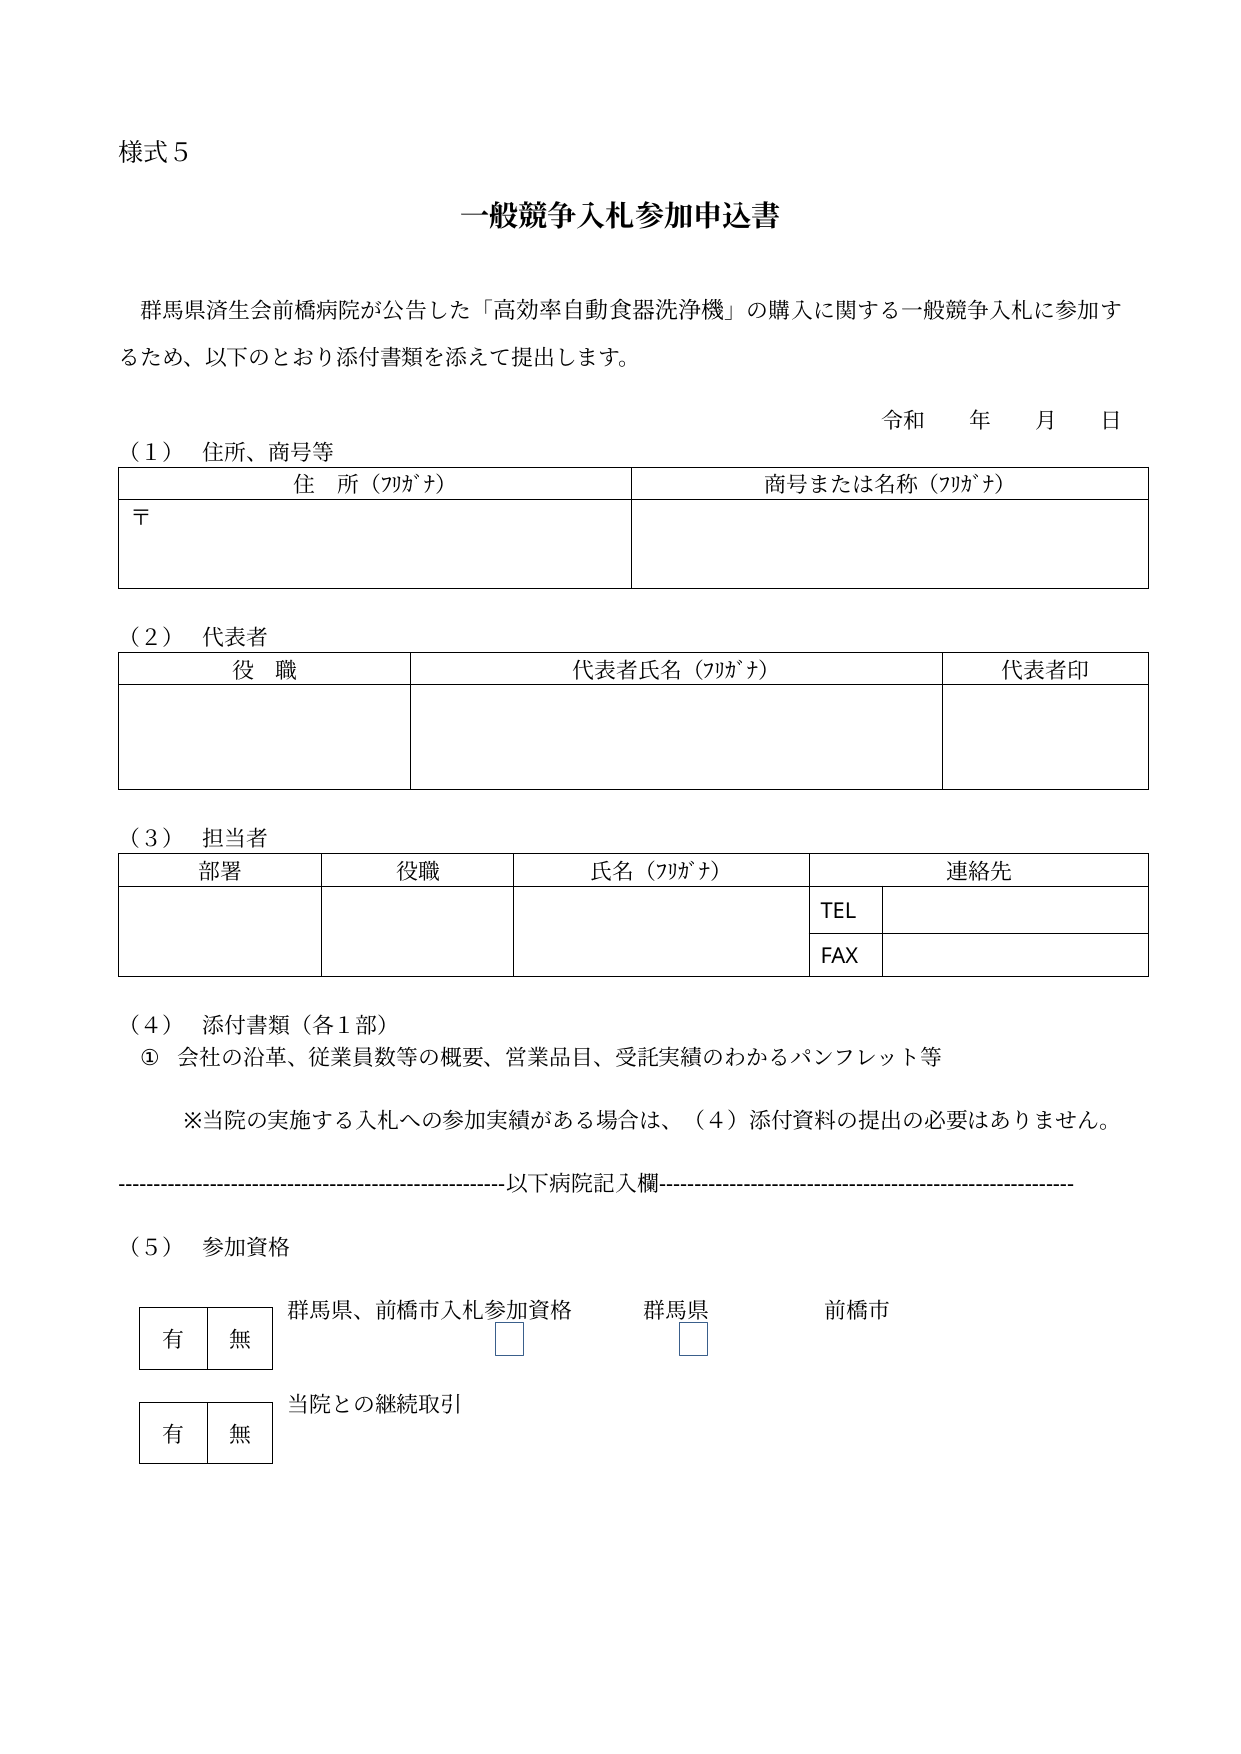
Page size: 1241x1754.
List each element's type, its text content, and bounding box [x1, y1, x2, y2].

text 様式５ [118, 119, 1122, 183]
table_header 代表者印 [943, 653, 1148, 684]
table_header 有 [140, 1308, 207, 1369]
table_cell FAX [810, 934, 882, 976]
table_cell TEL [810, 887, 882, 933]
table_header 連絡先 [810, 854, 1148, 886]
table_header 商号または名称（ﾌﾘｶﾞﾅ） [632, 468, 1148, 499]
table_cell [883, 934, 1148, 976]
text 当院との継続取引 [118, 1387, 1122, 1419]
list 参加資格 [118, 1230, 1122, 1261]
table_cell [119, 685, 410, 789]
table_header 無 [208, 1308, 272, 1369]
table_cell [883, 887, 1148, 933]
text ※当院の実施する入札への参加実績がある場合は、（４）添付資料の提出の必要はありません。 [140, 1103, 1122, 1135]
table_header 役 職 [119, 653, 410, 684]
list 担当者 [118, 821, 1122, 853]
table_header 無 [208, 1403, 272, 1463]
list 一般競争入札参加申込書 [118, 183, 1122, 246]
list 令和 年 月 日 [118, 403, 1122, 435]
table_header 氏名（ﾌﾘｶﾞﾅ） [514, 854, 809, 886]
table_cell [411, 685, 942, 789]
table_cell [322, 887, 513, 976]
table_header 住 所（ﾌﾘｶﾞﾅ） [119, 468, 631, 499]
list 添付書類（各１部） [118, 1009, 1122, 1040]
table_cell [632, 500, 1148, 588]
table_header 有 [140, 1403, 207, 1463]
list 代表者 [118, 620, 1122, 652]
table_cell [943, 685, 1148, 789]
table_cell [119, 887, 321, 976]
table_header 代表者氏名（ﾌﾘｶﾞﾅ） [411, 653, 942, 684]
text 群馬県、前橋市入札参加資格 群馬県 前橋市 [118, 1293, 1122, 1324]
table_cell 〒 [119, 500, 631, 588]
list 会社の沿革、従業員数等の概要、営業品目、受託実績のわかるパンフレット等 [140, 1040, 1122, 1072]
table_cell [514, 887, 809, 976]
list 群馬県済生会前橋病院が公告した「高効率自動食器洗浄機」の購入に関する一般競争入札に参加するため、以下のとおり添付書類を添えて提出します。 [118, 277, 1122, 372]
table_header 部署 [119, 854, 321, 886]
text -------------------------------------------------------以下病院記入欄----------------------------------------------------------- [118, 1167, 1122, 1198]
table_header 役職 [322, 854, 513, 886]
list 住所、商号等 [118, 435, 1122, 467]
